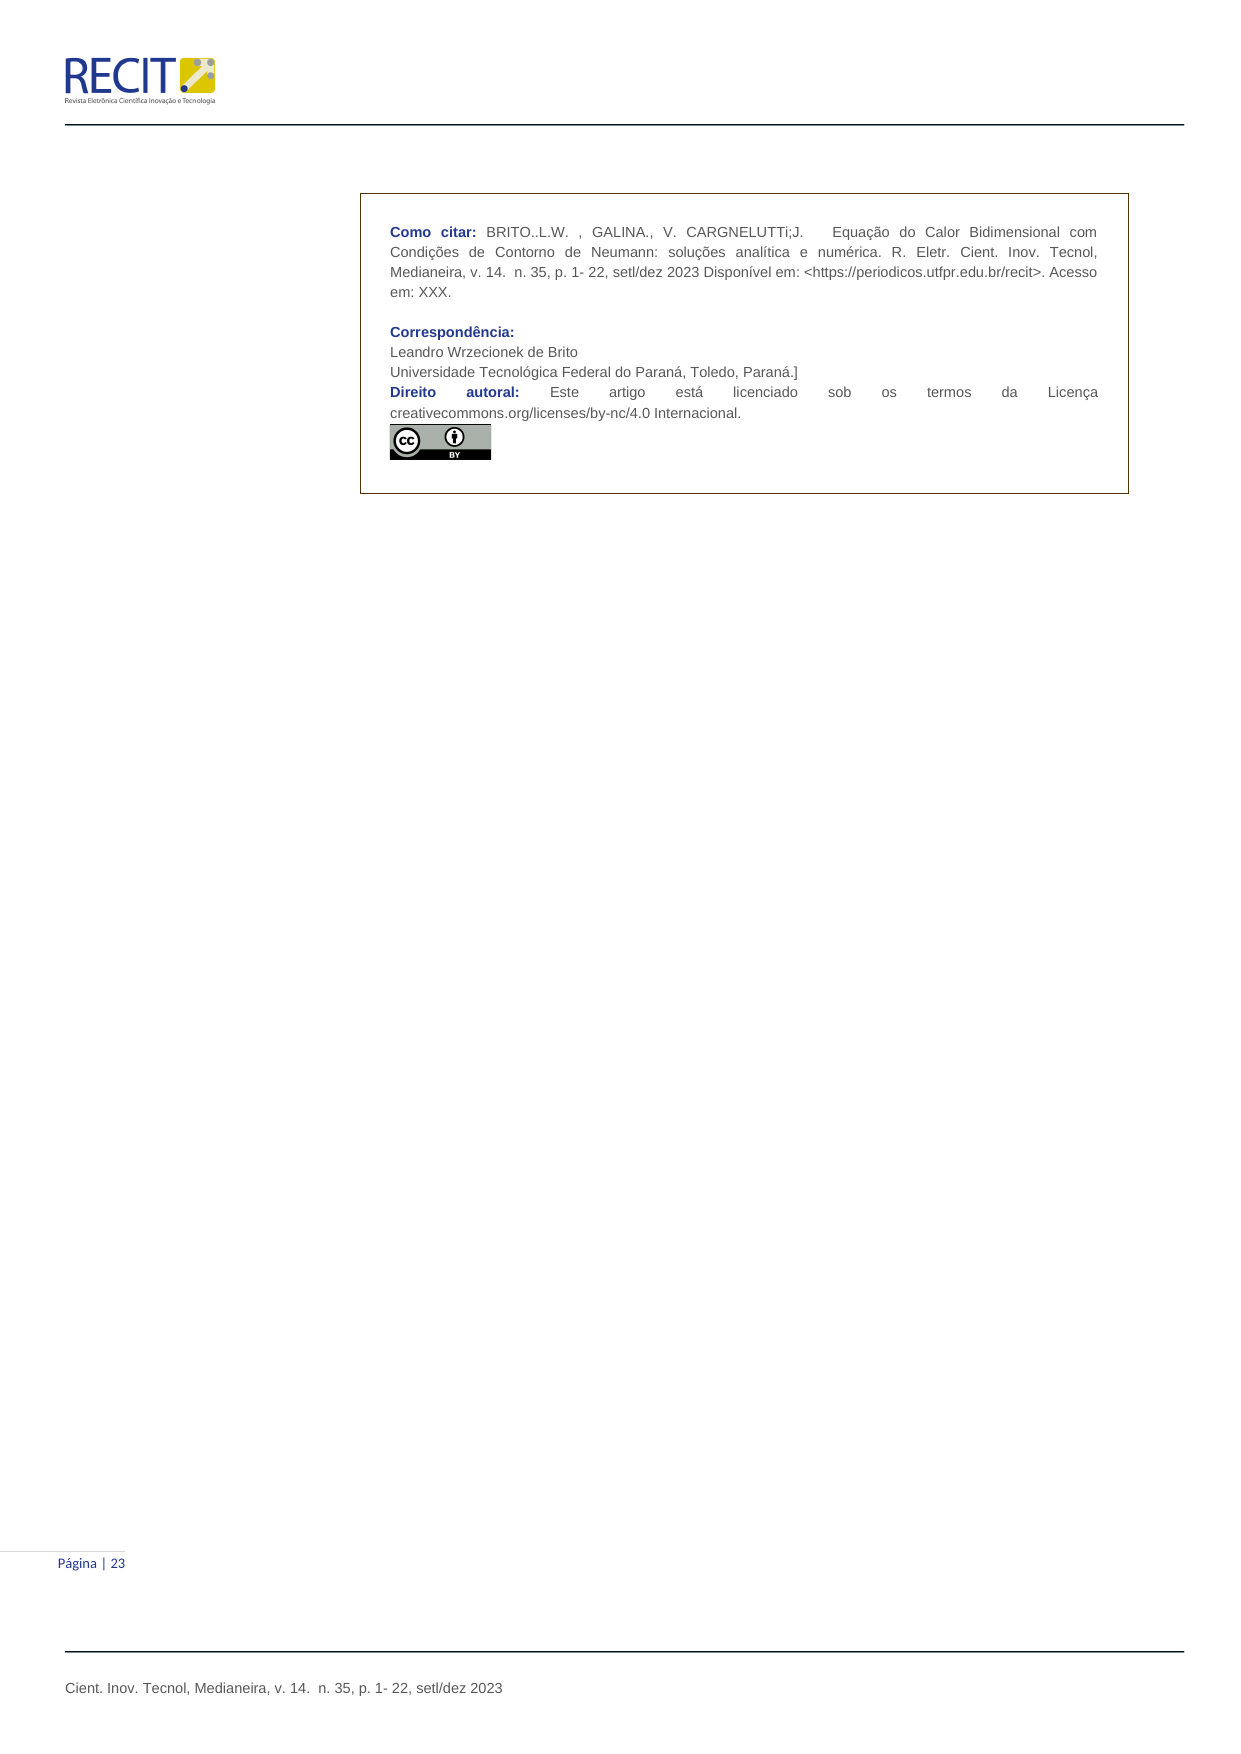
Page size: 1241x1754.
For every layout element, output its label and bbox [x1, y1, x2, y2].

picture [65, 1651, 1241, 1656]
picture [389, 424, 492, 460]
picture [65, 0, 1241, 129]
table_header [361, 194, 1128, 493]
